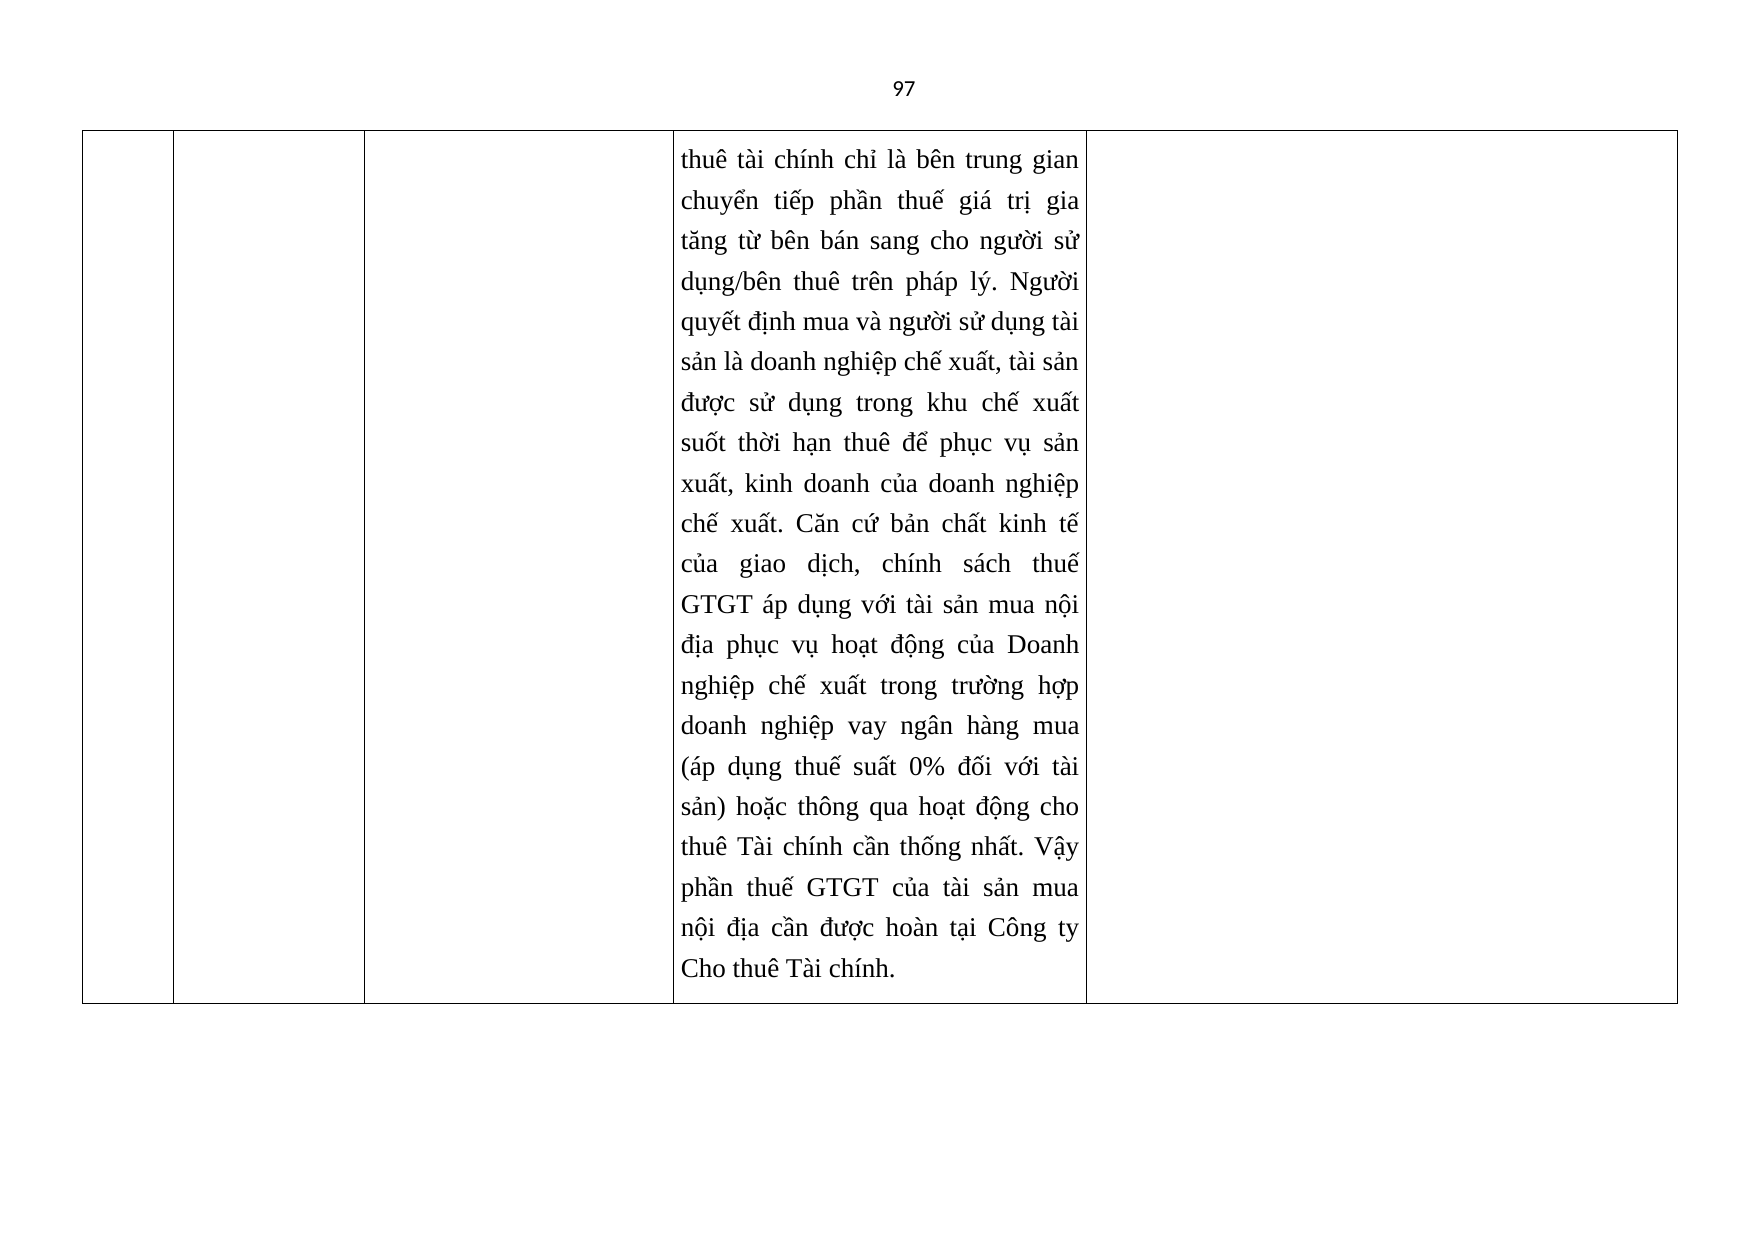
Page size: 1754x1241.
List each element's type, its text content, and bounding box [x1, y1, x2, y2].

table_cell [1087, 131, 1677, 1003]
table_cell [674, 131, 1086, 1003]
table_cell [365, 131, 673, 1003]
table_cell 6 [83, 131, 173, 1003]
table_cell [174, 131, 364, 1003]
